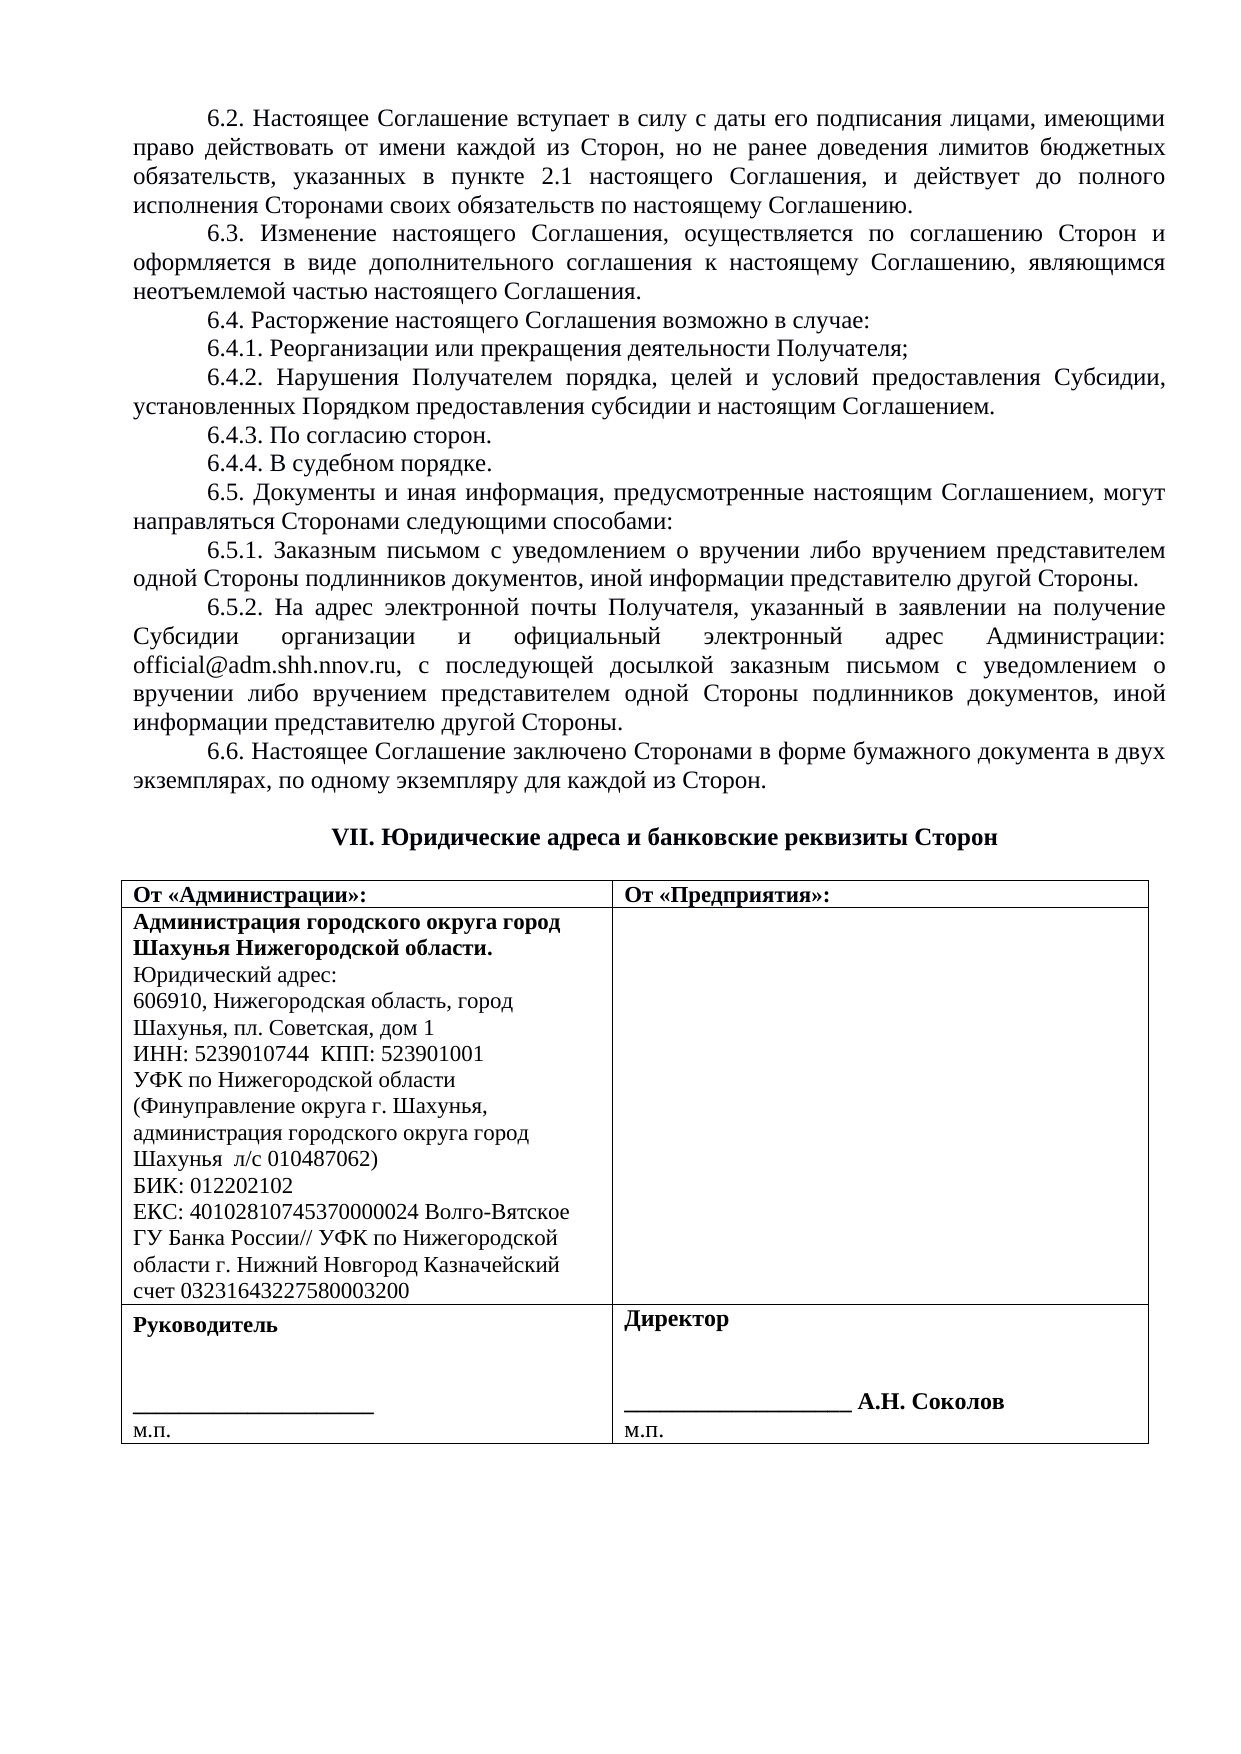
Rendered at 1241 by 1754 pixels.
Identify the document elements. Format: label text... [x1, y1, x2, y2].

text 6.4. Расторжение настоящего Соглашения возможно в случае: [133, 305, 1167, 333]
table_cell Администрация городского округа город Шахунья Нижегородской области. Юридический адрес: 606910, Нижегородская область, город Шахунья, пл. Советская, дом 1 ИНН: 5239010744 КПП: 523901001 УФК по Нижегородской области (Финуправление округа г. Шахунья, администрация городского округа город Шахунья л/с 010487062) БИК: 012202102 ЕКС: 40102810745370000024 Волго-Вятское ГУ Банка России// УФК по Нижегородской области г. Нижний Новгород Казначейский счет 03231643227580003200 [122, 908, 612, 1303]
text 6.4.4. В судебном порядке. [133, 448, 1167, 477]
text 6.6. Настоящее Соглашение заключено Сторонами в форме бумажного документа в двух экземплярах, по одному экземпляру для каждой из Сторон. [133, 736, 1167, 793]
text 6.5.2. На адрес электронной почты Получателя, указанный в заявлении на получение Субсидии организации и официальный электронный адрес Администрации: official@аdm.shh.nnov.ru, с последующей досылкой заказным письмом с уведомлением о вручении либо вручением представителем одной Стороны подлинников документов, иной информации представителю другой Стороны. [133, 592, 1167, 736]
table_header От «Администрации»: [122, 881, 612, 907]
table_cell Руководитель _____________________ м.п. [122, 1305, 612, 1442]
text 6.4.1. Реорганизации или прекращения деятельности Получателя; [133, 333, 1167, 362]
text 6.5.1. Заказным письмом с уведомлением о вручении либо вручением представителем одной Стороны подлинников документов, иной информации представителю другой Стороны. [133, 535, 1167, 592]
text 6.4.2. Нарушения Получателем порядка, целей и условий предоставления Субсидии, установленных Порядком предоставления субсидии и настоящим Соглашением. [133, 362, 1167, 420]
text 6.3. Изменение настоящего Соглашения, осуществляется по соглашению Сторон и оформляется в виде дополнительного соглашения к настоящему Соглашению, являющимся неотъемлемой частью настоящего Соглашения. [133, 218, 1167, 305]
text VII. Юридические адреса и банковские реквизиты Сторон [133, 822, 1167, 851]
text 6.4.3. По согласию сторон. [133, 420, 1167, 448]
text 6.5. Документы и иная информация, предусмотренные настоящим Соглашением, могут направляться Сторонами следующими способами: [133, 477, 1167, 535]
table_header От «Предприятия»: [613, 881, 1148, 907]
table_cell Директор ___________________ А.Н. Соколов м.п. [613, 1305, 1148, 1442]
text 6.2. Настоящее Соглашение вступает в силу с даты его подписания лицами, имеющими право действовать от имени каждой из Сторон, но не ранее доведения лимитов бюджетных обязательств, указанных в пункте 2.1 настоящего Соглашения, и действует до полного исполнения Сторонами своих обязательств по настоящему Соглашению. [133, 103, 1167, 218]
table_cell [613, 908, 1148, 1303]
